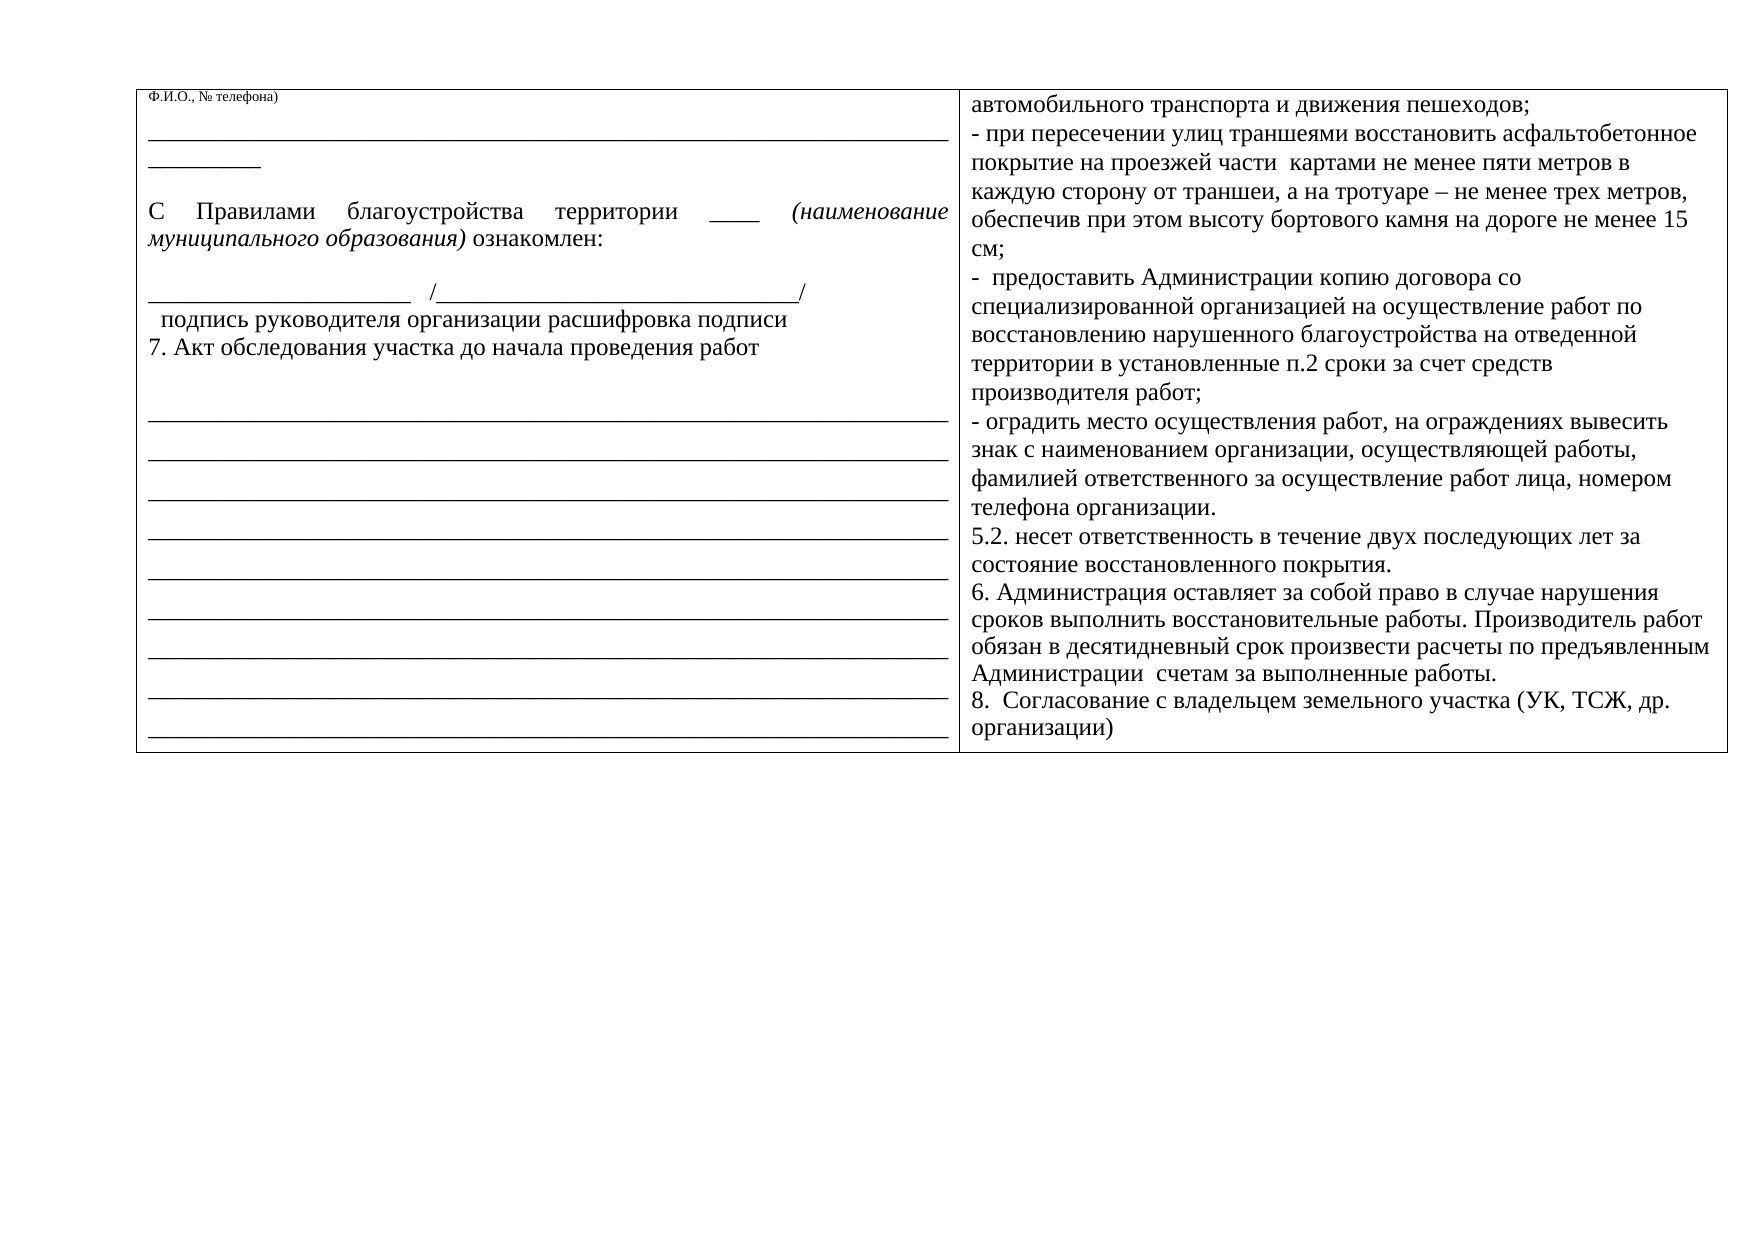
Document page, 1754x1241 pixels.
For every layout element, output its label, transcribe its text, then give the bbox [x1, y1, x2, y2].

table_header 10. Особые условия 10.1.За нарушение сроков возврата временно занимаемых территорий и невыполнение обязанностей по приведению участков в состояние, пригодное для дальнейшего использования, Производитель работ несет административную ответственность. 10.2. Споры, возникающие из договора, рассматриваются в арбитражном суде. Реквизиты сторон: Ответственный за осуществление работ: _________________________________________ Ф.И.О., № телефона) _________________________________________________________________________ С Правилами благоустройства территории ____ (наименование муниципального образования) ознакомлен: _____________________ /_____________________________/ подпись руководителя организации расшифровка подписи 7. Акт обследования участка до начала проведения работ ___________________________________________________________________________________________________________________________________________________________________________________________________________________________________________________________________________________________________________________________________________________________________________________________________________________________________________________________________________________________________________________________________________________________________________________________________________________________________________________________________________________________________ 7. Акт обследования участка после проведения восстановительных работ ______________________________________________________________________________________________________________________________________________________ Ордер – договор зарегистрирован в ГИБДД УВД со следующими строками и схемой проведения работ Подпись ответственного лица «______» ____________________________ 20__г. [137, 90, 959, 752]
table_header Ордер – договор на право осуществления земляных работ в ___(наименование муниципального образования) 1. Администрация ___ (наименование муниципального образования), именуемое в дальнейшем Администрация в лице ______________(указать должностное лицо), действующего на основании Положения с одной стороны и ___________________________________________________________________ в лице ______________________________________________________________________, действующего на основании ______________________, именуемое в дальнейшем «Производитель работ», с другой стороны заключили настоящий ордер–договор о нижеследующем. 2. Ордер–договор оформляется на осуществление земляных работ по адресу: ____________________________________________________________________________ Работы должны быть произведены в следующие сроки: Начало проведения работ «____» ____________ 20 г. по «____» ______________ 20 г. Продление сроков работ разрешено до «____» ______________ 20 г. 4. Администрация передает во временное пользование участок территории по акту для производства земляных работ и прилагаемой схеме (приложение). 5. Производитель работ 5.1. Обязан: - предоставить Администрации график производства работ, позволяющий обеспечить возможность безопасного проезда для автомобильного транспорта и движения пешеходов; - при пересечении улиц траншеями восстановить асфальтобетонное покрытие на проезжей части картами не менее пяти метров в каждую сторону от траншеи, а на тротуаре – не менее трех метров, обеспечив при этом высоту бортового камня на дороге не менее 15 см; - предоставить Администрации копию договора со специализированной организацией на осуществление работ по восстановлению нарушенного благоустройства на отведенной территории в установленные п.2 сроки за счет средств производителя работ; - оградить место осуществления работ, на ограждениях вывесить знак с наименованием организации, осуществляющей работы, фамилией ответственного за осуществление работ лица, номером телефона организации. 5.2. несет ответственность в течение двух последующих лет за состояние восстановленного покрытия. 6. Администрация оставляет за собой право в случае нарушения сроков выполнить восстановительные работы. Производитель работ обязан в десятидневный срок произвести расчеты по предъявленным Администрации счетам за выполненные работы. 8. Согласование с владельцем земельного участка (УК, ТСЖ, др. организации) __________________________________________________________________________ 9. Список организаций для согласования производства земляных работ: В случае отказа перечисленных организаций от принадлежности им коммуникаций, заказчику требуется установить их владельцев. Начальник сектора подземных сооружений Подпись________________________ /_________________________________/ «____» ____________________________ 20___ г [960, 90, 1727, 752]
